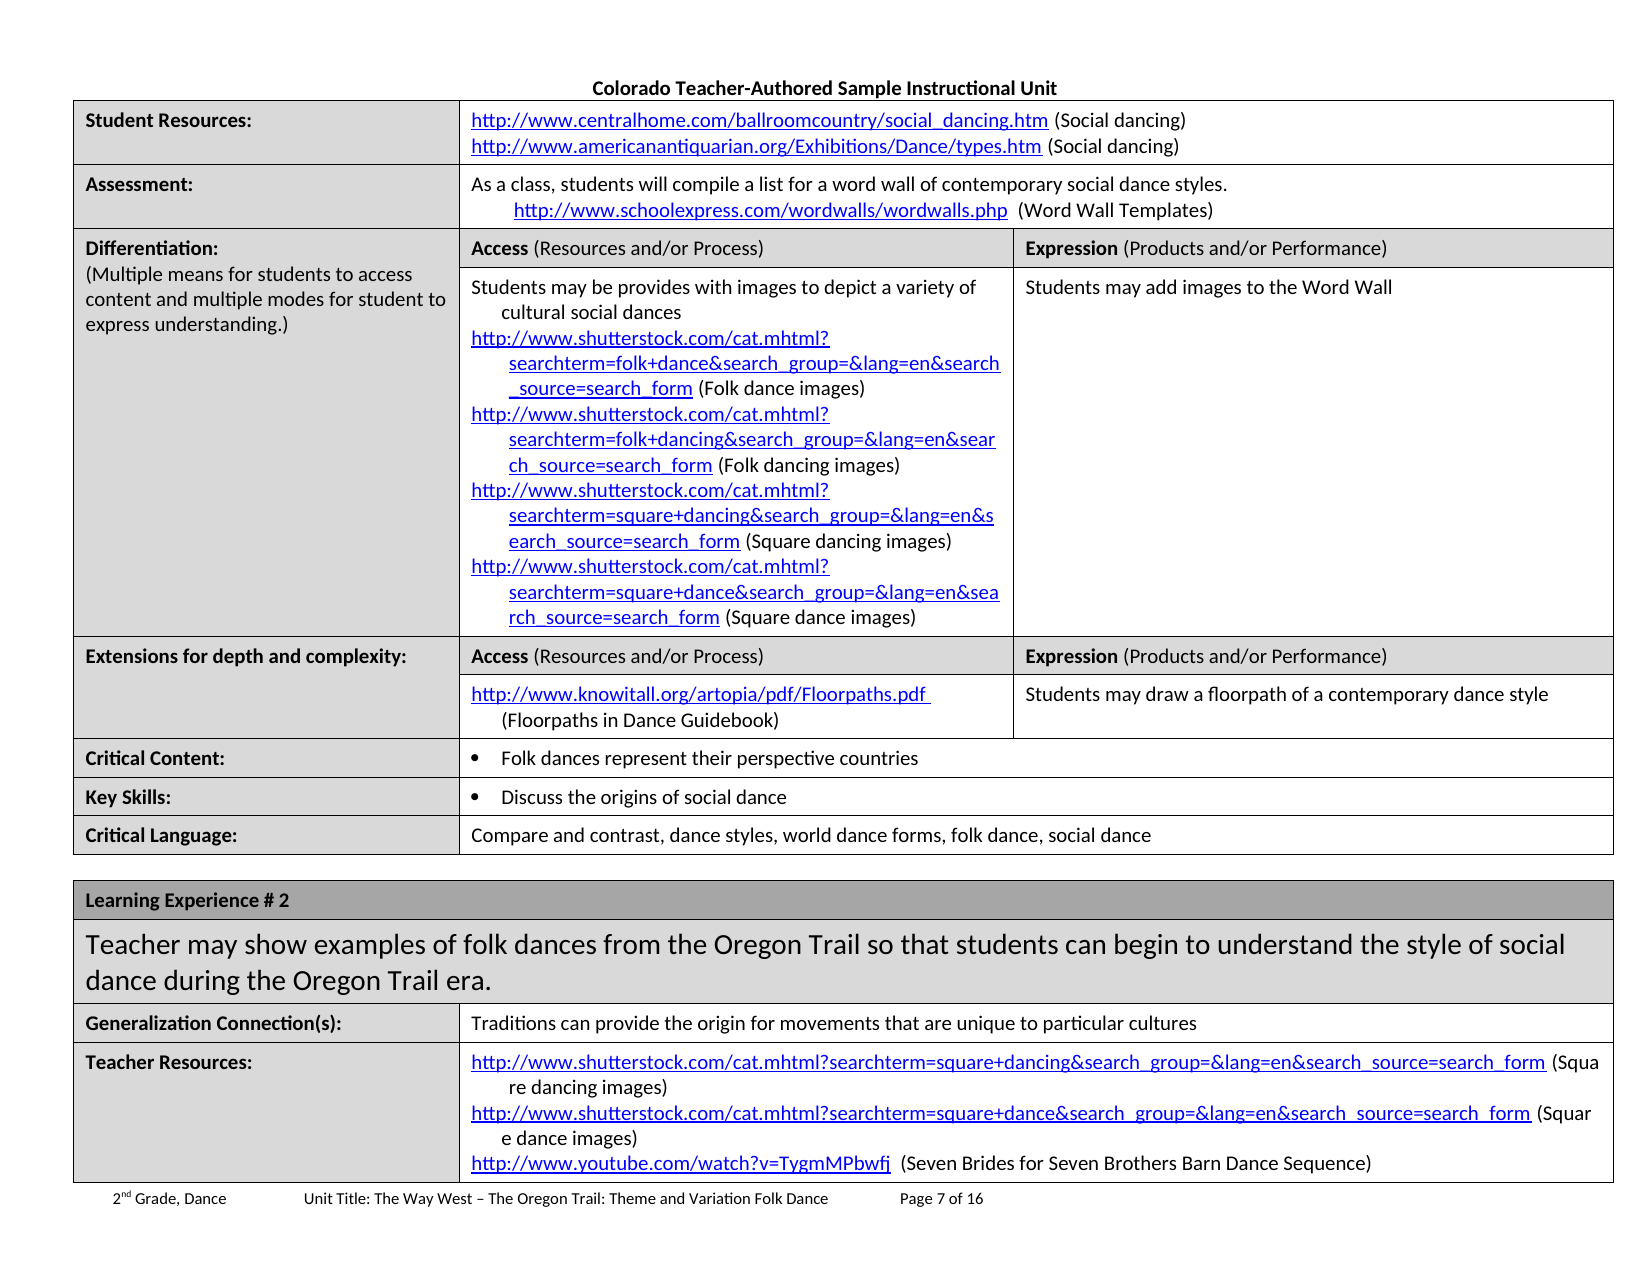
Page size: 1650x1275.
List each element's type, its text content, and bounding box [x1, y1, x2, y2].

table_cell Student Resources: [74, 101, 459, 164]
table_cell Folk dances represent their perspective countries [460, 739, 1613, 777]
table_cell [460, 1043, 1613, 1182]
table_cell Students may draw a floorpath of a contemporary dance style [1014, 675, 1613, 738]
table_cell Critical Content: [74, 739, 459, 777]
table_cell Compare and contrast, dance styles, world dance forms, folk dance, social dance [460, 816, 1613, 854]
table_cell Assessment: [74, 165, 459, 228]
table_cell Differentiation: (Multiple means for students to access content and multiple modes for student to express understanding.) [74, 229, 459, 636]
table_cell As a class, students will compile a list for a word wall of contemporary social dance styles. http://www.schoolexpress.com/wordwalls/wordwalls.php (Word Wall Templates) [460, 165, 1613, 228]
table_cell Traditions can provide the origin for movements that are unique to particular cultures [460, 1004, 1613, 1042]
table_cell Key Skills: [74, 778, 459, 815]
table_cell Discuss the origins of social dance [460, 778, 1613, 815]
table_cell Students may be provides with images to depict a variety of cultural social dances http://www.shutterstock.com/cat.mhtml?searchterm=folk+dance&search_group=&lang=en&search_source=search_form (Folk dance images) http://www.shutterstock.com/cat.mhtml?searchterm=folk+dancing&search_group=&lang=en&search_source=search_form (Folk dancing images) http://www.shutterstock.com/cat.mhtml?searchterm=square+dancing&search_group=&lang=en&search_source=search_form (Square dancing images) http://www.shutterstock.com/cat.mhtml?searchterm=square+dance&search_group=&lang=en&search_source=search_form (Square dance images) [460, 268, 1013, 636]
table_cell http://www.knowitall.org/artopia/pdf/Floorpaths.pdf (Floorpaths in Dance Guidebook) [460, 675, 1013, 738]
table_cell Teacher may show examples of folk dances from the Oregon Trail so that students can begin to understand the style of social dance during the Oregon Trail era. [74, 920, 1613, 1003]
table_cell Students may add images to the Word Wall [1014, 268, 1613, 636]
table_cell Expression (Products and/or Performance) [1014, 229, 1613, 267]
table_cell Critical Language: [74, 816, 459, 854]
table_cell Access (Resources and/or Process) [460, 637, 1013, 674]
table_cell Teacher Resources: [74, 1043, 459, 1182]
table_cell Access (Resources and/or Process) [460, 229, 1013, 267]
table_cell http://www.centralhome.com/ballroomcountry/social_dancing.htm (Social dancing) http://www.americanantiquarian.org/Exhibitions/Dance/types.htm (Social dancing) [460, 101, 1613, 164]
table_cell Extensions for depth and complexity: [74, 637, 459, 738]
table_cell Generalization Connection(s): [74, 1004, 459, 1042]
table_cell Expression (Products and/or Performance) [1014, 637, 1613, 674]
table_header Learning Experience # 2 [74, 881, 1613, 919]
